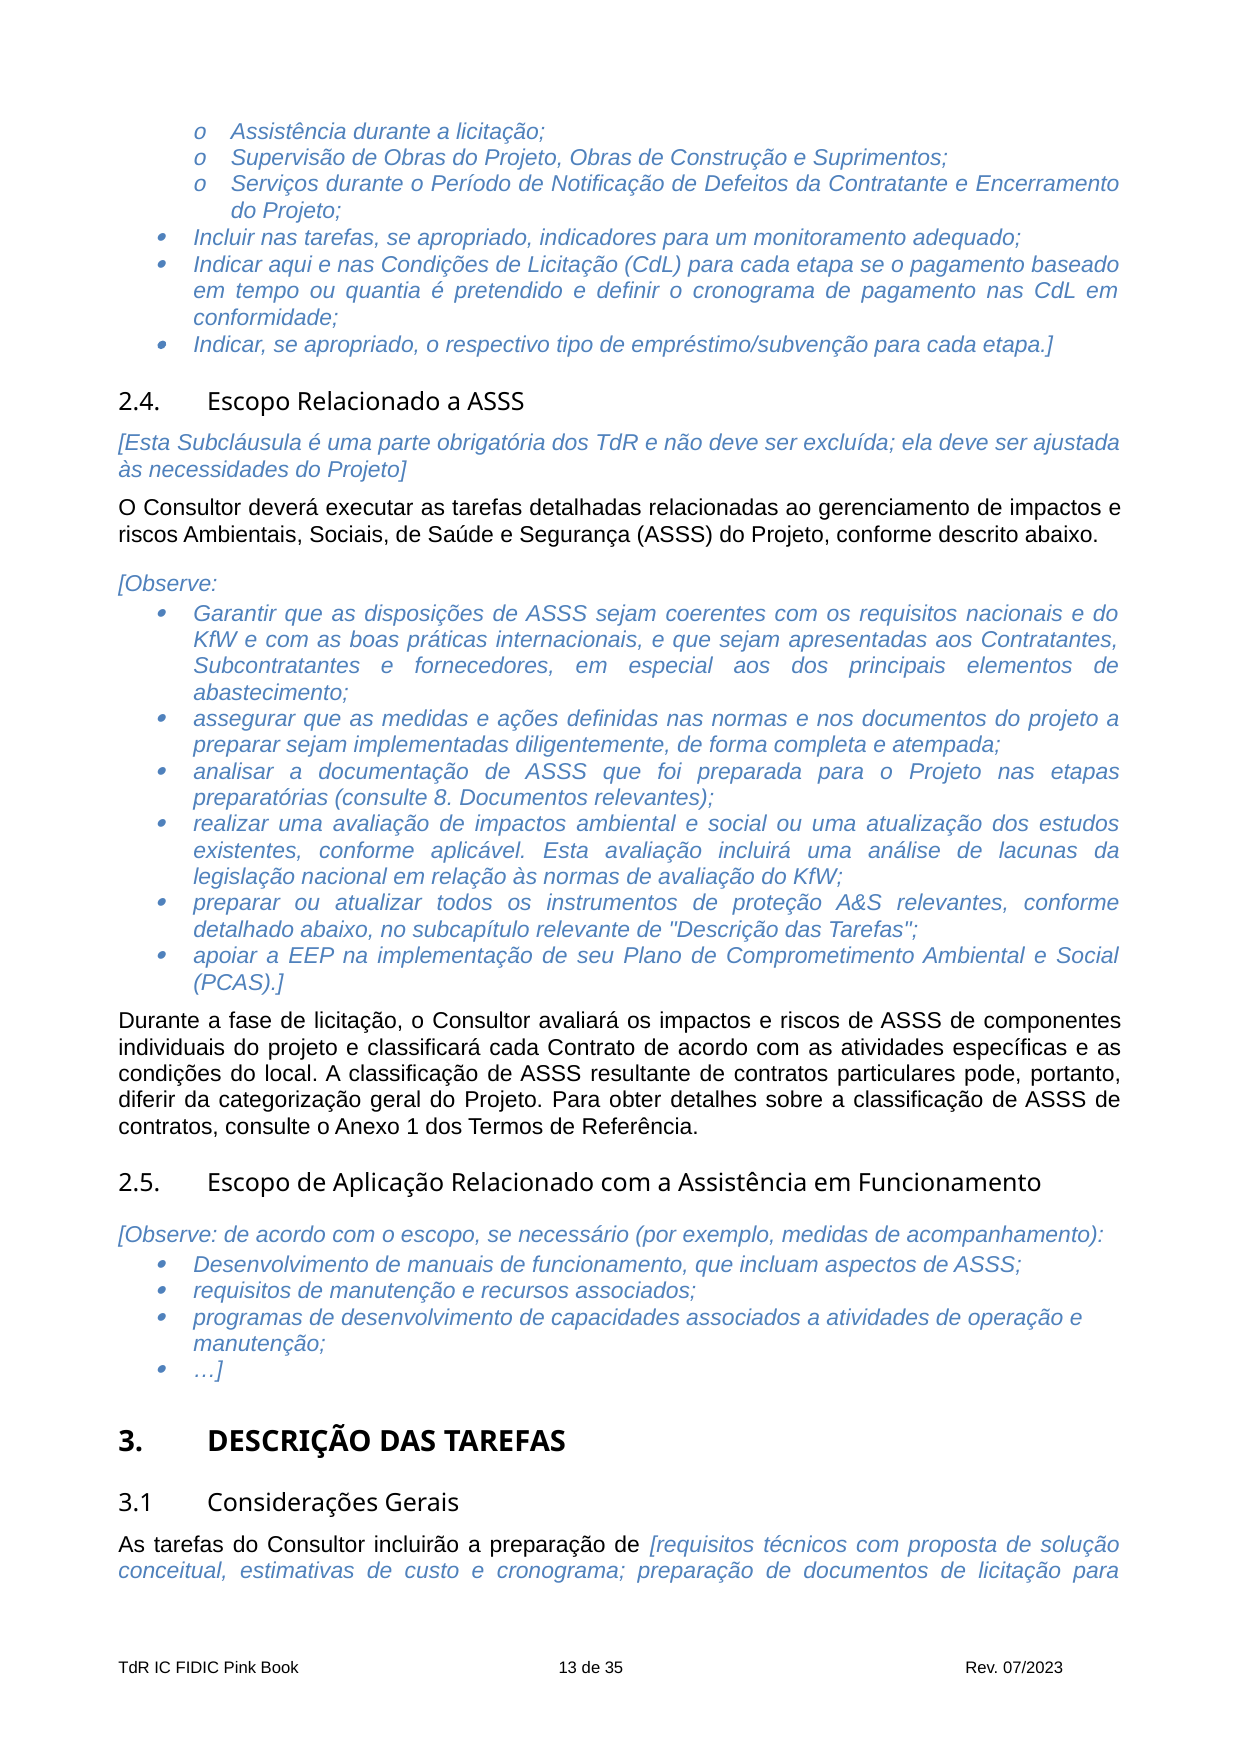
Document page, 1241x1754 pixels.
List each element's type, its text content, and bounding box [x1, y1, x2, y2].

text [Observe: [118, 561, 1122, 599]
text O Consultor deverá executar as tarefas detalhadas relacionadas ao gerenciamento de impactos e riscos Ambientais, Sociais, de Saúde e Segurança (ASSS) do Projeto, conforme descrito abaixo. [118, 494, 1122, 547]
list Desenvolvimento de manuais de funcionamento, que incluam aspectos de ASSS; [156, 1251, 1122, 1277]
subtitle 3. DESCRIÇÃO DAS TAREFAS [118, 1420, 1122, 1460]
text [Esta Subcláusula é uma parte obrigatória dos TdR e não deve ser excluída; ela deve ser ajustada às necessidades do Projeto] [118, 430, 1122, 482]
list Indicar aqui e nas Condições de Licitação (CdL) para cada etapa se o pagamento baseado em tempo ou quantia é pretendido e definir o cronograma de pagamento nas CdL em conformidade; [156, 251, 1122, 330]
list Serviços durante o Período de Notificação de Defeitos da Contratante e Encerramento do Projeto; [193, 171, 1122, 223]
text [118, 1531, 1122, 1584]
list preparar ou atualizar todos os instrumentos de proteção A&S relevantes, conforme detalhado abaixo, no subcapítulo relevante de "Descrição das Tarefas"; [156, 889, 1122, 942]
list realizar uma avaliação de impactos ambiental e social ou uma atualização dos estudos existentes, conforme aplicável. Esta avaliação incluirá uma análise de lacunas da legislação nacional em relação às normas de avaliação do KfW; [156, 810, 1122, 889]
list Incluir nas tarefas, se apropriado, indicadores para um monitoramento adequado; [156, 223, 1122, 250]
list Assistência durante a licitação; [193, 118, 1122, 144]
subtitle 2.5. Escopo de Aplicação Relacionado com a Assistência em Funcionamento [118, 1164, 1122, 1199]
list apoiar a EEP na implementação de seu Plano de Comprometimento Ambiental e Social (PCAS).] [156, 942, 1122, 995]
list programas de desenvolvimento de capacidades associados a atividades de operação e manutenção; [156, 1303, 1122, 1356]
list assegurar que as medidas e ações definidas nas normas e nos documentos do projeto a preparar sejam implementadas diligentemente, de forma completa e atempada; [156, 705, 1122, 758]
list Indicar, se apropriado, o respectivo tipo de empréstimo/subvenção para cada etapa.] [156, 332, 1122, 358]
list Garantir que as disposições de ASSS sejam coerentes com os requisitos nacionais e do KfW e com as boas práticas internacionais, e que sejam apresentadas aos Contratantes, Subcontratantes e fornecedores, em especial aos dos principais elementos de abastecimento; [156, 599, 1122, 705]
list requisitos de manutenção e recursos associados; [156, 1277, 1122, 1303]
list …] [156, 1356, 1122, 1382]
text Durante a fase de licitação, o Consultor avaliará os impactos e riscos de ASSS de componentes individuais do projeto e classificará cada Contrato de acordo com as atividades específicas e as condições do local. A classificação de ASSS resultante de contratos particulares pode, portanto, diferir da categorização geral do Projeto. Para obter detalhes sobre a classificação de ASSS de contratos, consulte o Anexo 1 dos Termos de Referência. [118, 1007, 1122, 1139]
subtitle 2.4. Escopo Relacionado a ASSS [118, 383, 1122, 417]
subtitle 3.1 Considerações Gerais [118, 1485, 1122, 1519]
list Supervisão de Obras do Projeto, Obras de Construção e Suprimentos; [193, 144, 1122, 171]
text [Observe: de acordo com o escopo, se necessário (por exemplo, medidas de acompanhamento): [118, 1212, 1122, 1251]
list analisar a documentação de ASSS que foi preparada para o Projeto nas etapas preparatórias (consulte 8. Documentos relevantes); [156, 758, 1122, 810]
